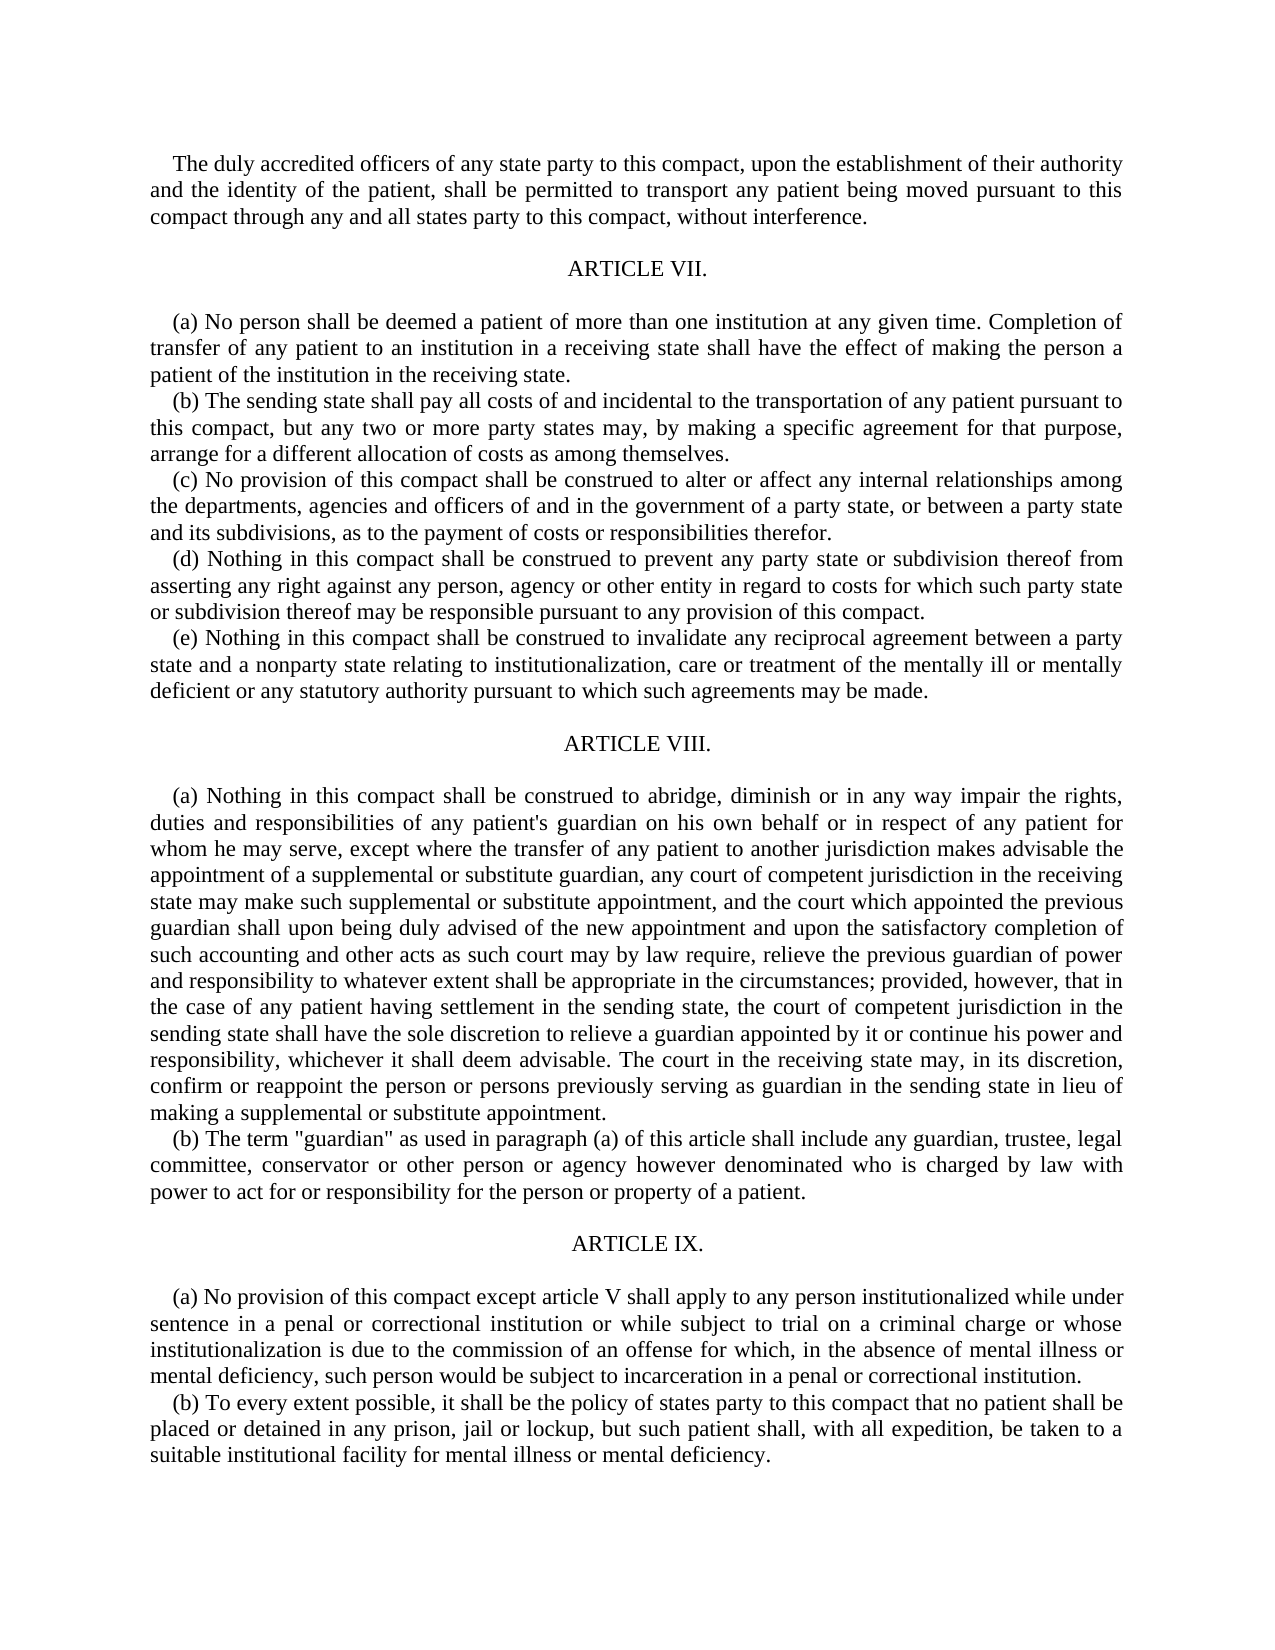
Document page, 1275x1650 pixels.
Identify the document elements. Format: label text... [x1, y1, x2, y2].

text (b) The sending state shall pay all costs of and incidental to the transportation of any patient pursuant to this compact, but any two or more party states may, by making a specific agreement for that purpose, arrange for a different allocation of costs as among themselves. [150, 387, 1125, 466]
text (b) To every extent possible, it shall be the policy of states party to this compact that no patient shall be placed or detained in any prison, jail or lockup, but such patient shall, with all expedition, be taken to a suitable institutional facility for mental illness or mental deficiency. [150, 1389, 1125, 1468]
text (d) Nothing in this compact shall be construed to prevent any party state or subdivision thereof from asserting any right against any person, agency or other entity in regard to costs for which such party state or subdivision thereof may be responsible pursuant to any provision of this compact. [150, 545, 1125, 624]
text ARTICLE VIII. [150, 730, 1125, 756]
text (c) No provision of this compact shall be construed to alter or affect any internal relationships among the departments, agencies and officers of and in the government of a party state, or between a party state and its subdivisions, as to the payment of costs or responsibilities therefor. [150, 466, 1125, 545]
text ARTICLE IX. [150, 1231, 1125, 1257]
text (a) No provision of this compact except article V shall apply to any person institutionalized while under sentence in a penal or correctional institution or while subject to trial on a criminal charge or whose institutionalization is due to the commission of an offense for which, in the absence of mental illness or mental deficiency, such person would be subject to incarceration in a penal or correctional institution. [150, 1283, 1125, 1389]
text (a) Nothing in this compact shall be construed to abridge, diminish or in any way impair the rights, duties and responsibilities of any patient's guardian on his own behalf or in respect of any patient for whom he may serve, except where the transfer of any patient to another jurisdiction makes advisable the appointment of a supplemental or substitute guardian, any court of competent jurisdiction in the receiving state may make such supplemental or substitute appointment, and the court which appointed the previous guardian shall upon being duly advised of the new appointment and upon the satisfactory completion of such accounting and other acts as such court may by law require, relieve the previous guardian of power and responsibility to whatever extent shall be appropriate in the circumstances; provided, however, that in the case of any patient having settlement in the sending state, the court of competent jurisdiction in the sending state shall have the sole discretion to relieve a guardian appointed by it or continue his power and responsibility, whichever it shall deem advisable. The court in the receiving state may, in its discretion, confirm or reappoint the person or persons previously serving as guardian in the sending state in lieu of making a supplemental or substitute appointment. [150, 782, 1125, 1125]
text The duly accredited officers of any state party to this compact, upon the establishment of their authority and the identity of the patient, shall be permitted to transport any patient being moved pursuant to this compact through any and all states party to this compact, without interference. [150, 150, 1125, 229]
text (e) Nothing in this compact shall be construed to invalidate any reciprocal agreement between a party state and a nonparty state relating to institutionalization, care or treatment of the mentally ill or mentally deficient or any statutory authority pursuant to which such agreements may be made. [150, 624, 1125, 703]
text ARTICLE VII. [150, 255, 1125, 282]
text (a) No person shall be deemed a patient of more than one institution at any given time. Completion of transfer of any patient to an institution in a receiving state shall have the effect of making the person a patient of the institution in the receiving state. [150, 308, 1125, 387]
text (b) The term "guardian" as used in paragraph (a) of this article shall include any guardian, trustee, legal committee, conservator or other person or agency however denominated who is charged by law with power to act for or responsibility for the person or property of a patient. [150, 1125, 1125, 1204]
